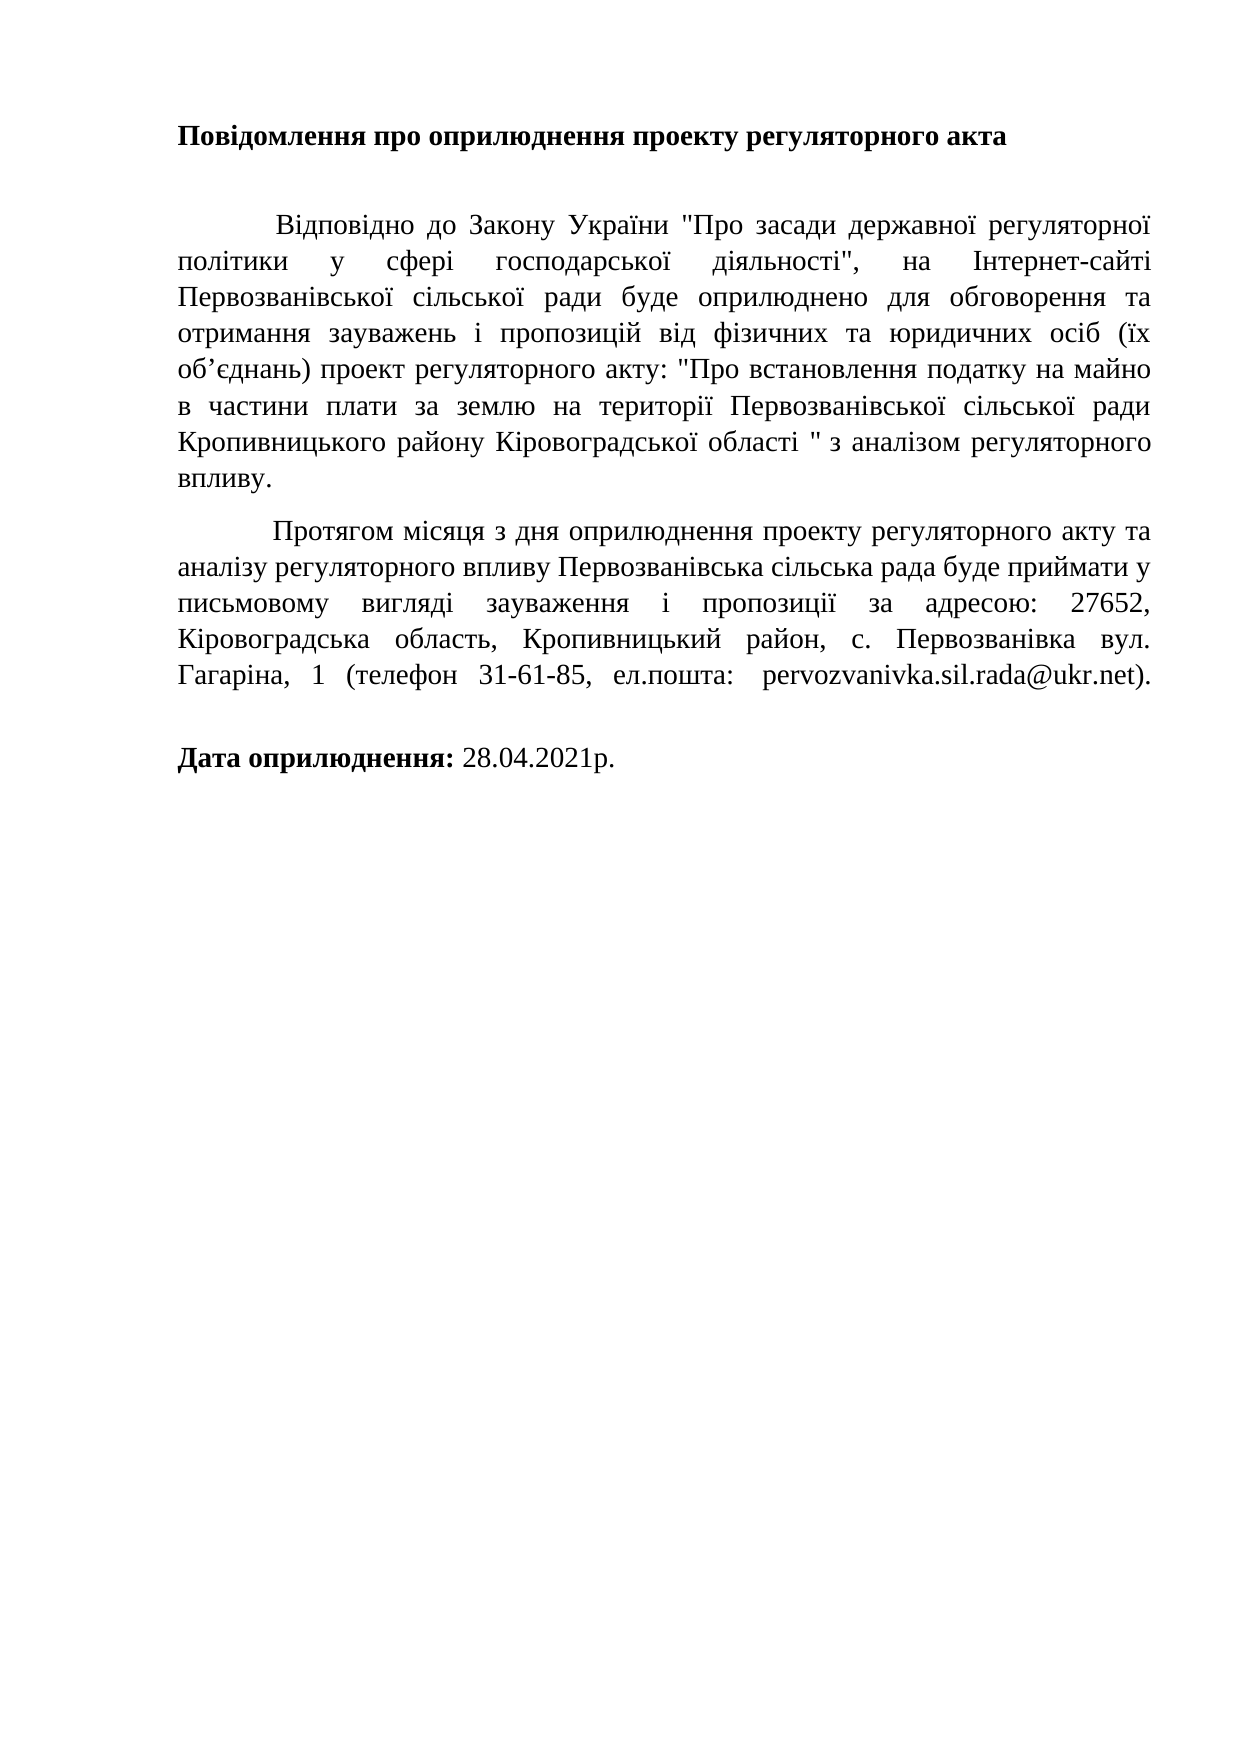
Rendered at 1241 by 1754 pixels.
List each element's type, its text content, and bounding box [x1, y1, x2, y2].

text Повідомлення про оприлюднення проекту регуляторного акта [177, 118, 1152, 152]
text Протягом місяця з дня оприлюднення проекту регуляторного акту та аналізу регуляторного впливу Первозванівська сільська рада буде приймати у письмовому вигляді зауваження і пропозиції за адресою: 27652, Кіровоградська область, Кропивницький район, с. Первозванівка вул. Гагаріна, 1 (телефон 31-61-85, ел.пошта: pervozvanivka.sil.rada@ukr.net). [177, 513, 1152, 721]
text Відповідно до Закону України "Про засади державної регуляторної політики у сфері господарської діяльності", на Інтернет-сайті Первозванівської сільської ради буде оприлюднено для обговорення та отримання зауважень і пропозицій від фізичних та юридичних осіб (їх об’єднань) проект регуляторного акту: "Про встановлення податку на майно в частини плати за землю на території Первозванівської сільської ради Кропивницького району Кіровоградської області " з аналізом регуляторного впливу. [177, 171, 1152, 494]
text Дата оприлюднення: 28.04.2021р. [177, 740, 1152, 774]
